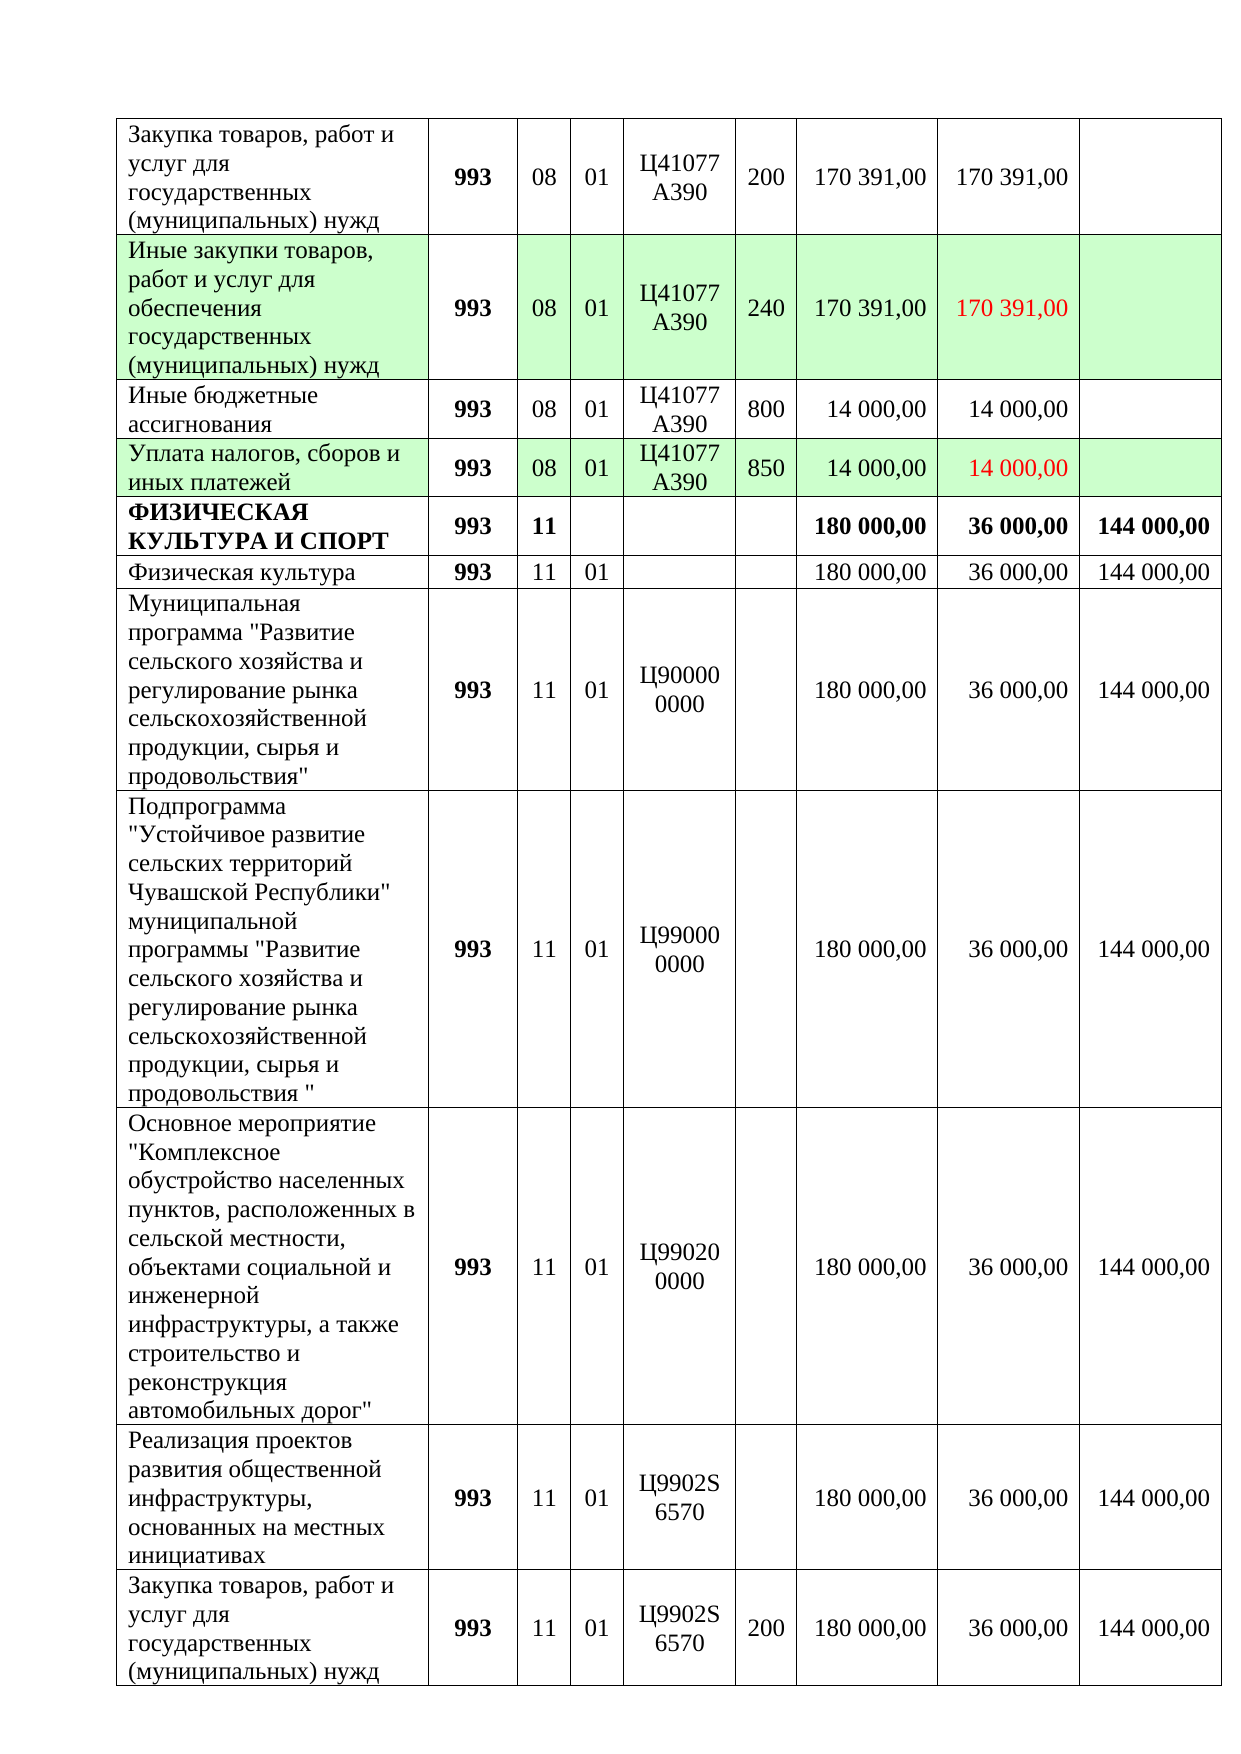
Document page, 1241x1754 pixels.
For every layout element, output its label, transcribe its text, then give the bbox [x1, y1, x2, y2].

table_cell 180 000,00 [797, 791, 937, 1107]
table_cell 01 [571, 556, 623, 587]
table_cell 14 000,00 [938, 439, 1079, 496]
table_cell Ц9902S6570 [624, 1425, 735, 1569]
table_cell 144 000,00 [1080, 1108, 1221, 1424]
table_cell Иные закупки товаров, работ и услуг для обеспечения государственных (муниципальных) нужд [117, 235, 428, 379]
table_cell 993 [429, 556, 517, 587]
table_cell 01 [571, 791, 623, 1107]
table_cell 11 [518, 497, 570, 554]
table_cell 144 000,00 [1080, 791, 1221, 1107]
table_cell 14 000,00 [797, 380, 937, 437]
table_cell ФИЗИЧЕСКАЯ КУЛЬТУРА И СПОРТ [117, 497, 428, 554]
table_cell [736, 556, 796, 587]
table_cell 800 [736, 380, 796, 437]
table_cell 993 [429, 1570, 517, 1685]
table_cell 993 [429, 589, 517, 790]
table_cell 993 [429, 1108, 517, 1424]
table_cell 36 000,00 [938, 589, 1079, 790]
table_cell 01 [571, 380, 623, 437]
table_cell 08 [518, 235, 570, 379]
table_cell 170 391,00 [938, 235, 1079, 379]
table_cell Ц990200000 [624, 1108, 735, 1424]
table_cell 01 [571, 1570, 623, 1685]
table_cell 01 [571, 119, 623, 234]
table_cell 36 000,00 [938, 497, 1079, 554]
table_cell Ц41077А390 [624, 119, 735, 234]
table_cell 36 000,00 [938, 1425, 1079, 1569]
table_cell 993 [429, 1425, 517, 1569]
table_cell 144 000,00 [1080, 589, 1221, 790]
table_cell 08 [518, 119, 570, 234]
table_cell 170 391,00 [797, 119, 937, 234]
table_cell Уплата налогов, сборов и иных платежей [117, 439, 428, 496]
table_cell 11 [518, 1425, 570, 1569]
table_cell 993 [429, 497, 517, 554]
table_cell 01 [571, 589, 623, 790]
table_cell Закупка товаров, работ и услуг для государственных (муниципальных) нужд [117, 1570, 428, 1685]
table_cell 993 [429, 380, 517, 437]
table_cell 11 [518, 589, 570, 790]
table_cell [1080, 119, 1221, 234]
table_cell 180 000,00 [797, 589, 937, 790]
table_cell Ц41077А390 [624, 380, 735, 437]
table_cell 01 [571, 235, 623, 379]
table_cell 144 000,00 [1080, 556, 1221, 587]
table_cell Ц41077А390 [624, 235, 735, 379]
table_cell 36 000,00 [938, 1570, 1079, 1685]
table_cell 993 [429, 119, 517, 234]
table_cell [736, 589, 796, 790]
table_cell Ц990000000 [624, 791, 735, 1107]
table_cell Физическая культура [117, 556, 428, 587]
table_cell 14 000,00 [938, 380, 1079, 437]
table_cell [736, 1108, 796, 1424]
table_cell 180 000,00 [797, 497, 937, 554]
table_cell 11 [518, 1108, 570, 1424]
table_cell 240 [736, 235, 796, 379]
table_cell 200 [736, 119, 796, 234]
table_cell 180 000,00 [797, 1108, 937, 1424]
table_cell 993 [429, 791, 517, 1107]
table_cell [736, 1425, 796, 1569]
table_cell 01 [571, 439, 623, 496]
table_cell 36 000,00 [938, 556, 1079, 587]
table_cell Ц41077А390 [624, 439, 735, 496]
table_cell 11 [518, 556, 570, 587]
table_cell 180 000,00 [797, 1570, 937, 1685]
table_cell 170 391,00 [797, 235, 937, 379]
table_cell 144 000,00 [1080, 497, 1221, 554]
table_cell [1080, 439, 1221, 496]
table_cell [571, 497, 623, 554]
table_cell 170 391,00 [938, 119, 1079, 234]
table_cell 993 [429, 235, 517, 379]
table_cell 36 000,00 [938, 791, 1079, 1107]
table_cell Реализация проектов развития общественной инфраструктуры, основанных на местных инициативах [117, 1425, 428, 1569]
table_cell 01 [571, 1425, 623, 1569]
table_cell Подпрограмма "Устойчивое развитие сельских территорий Чувашской Республики" муниципальной программы "Развитие сельского хозяйства и регулирование рынка сельскохозяйственной продукции, сырья и продовольствия " [117, 791, 428, 1107]
table_cell 36 000,00 [938, 1108, 1079, 1424]
table_cell [1080, 380, 1221, 437]
table_cell 14 000,00 [797, 439, 937, 496]
table_cell 11 [518, 791, 570, 1107]
table_cell [624, 556, 735, 587]
table_cell Закупка товаров, работ и услуг для государственных (муниципальных) нужд [117, 119, 428, 234]
table_cell [1080, 235, 1221, 379]
table_cell Муниципальная программа "Развитие сельского хозяйства и регулирование рынка сельскохозяйственной продукции, сырья и продовольствия" [117, 589, 428, 790]
table_cell 850 [736, 439, 796, 496]
table_cell 993 [429, 439, 517, 496]
table_cell 144 000,00 [1080, 1425, 1221, 1569]
table_cell Основное мероприятие "Комплексное обустройство населенных пунктов, расположенных в сельской местности, объектами социальной и инженерной инфраструктуры, а также строительство и реконструкция автомобильных дорог" [117, 1108, 428, 1424]
table_cell [624, 497, 735, 554]
table_cell 11 [518, 1570, 570, 1685]
table_cell 180 000,00 [797, 1425, 937, 1569]
table_cell 01 [571, 1108, 623, 1424]
table_cell 144 000,00 [1080, 1570, 1221, 1685]
table_cell [736, 791, 796, 1107]
table_cell Ц9902S6570 [624, 1570, 735, 1685]
table_cell Иные бюджетные ассигнования [117, 380, 428, 437]
table_cell 180 000,00 [797, 556, 937, 587]
table_cell 200 [736, 1570, 796, 1685]
table_cell 08 [518, 439, 570, 496]
table_cell 08 [518, 380, 570, 437]
table_cell Ц900000000 [624, 589, 735, 790]
table_cell [736, 497, 796, 554]
